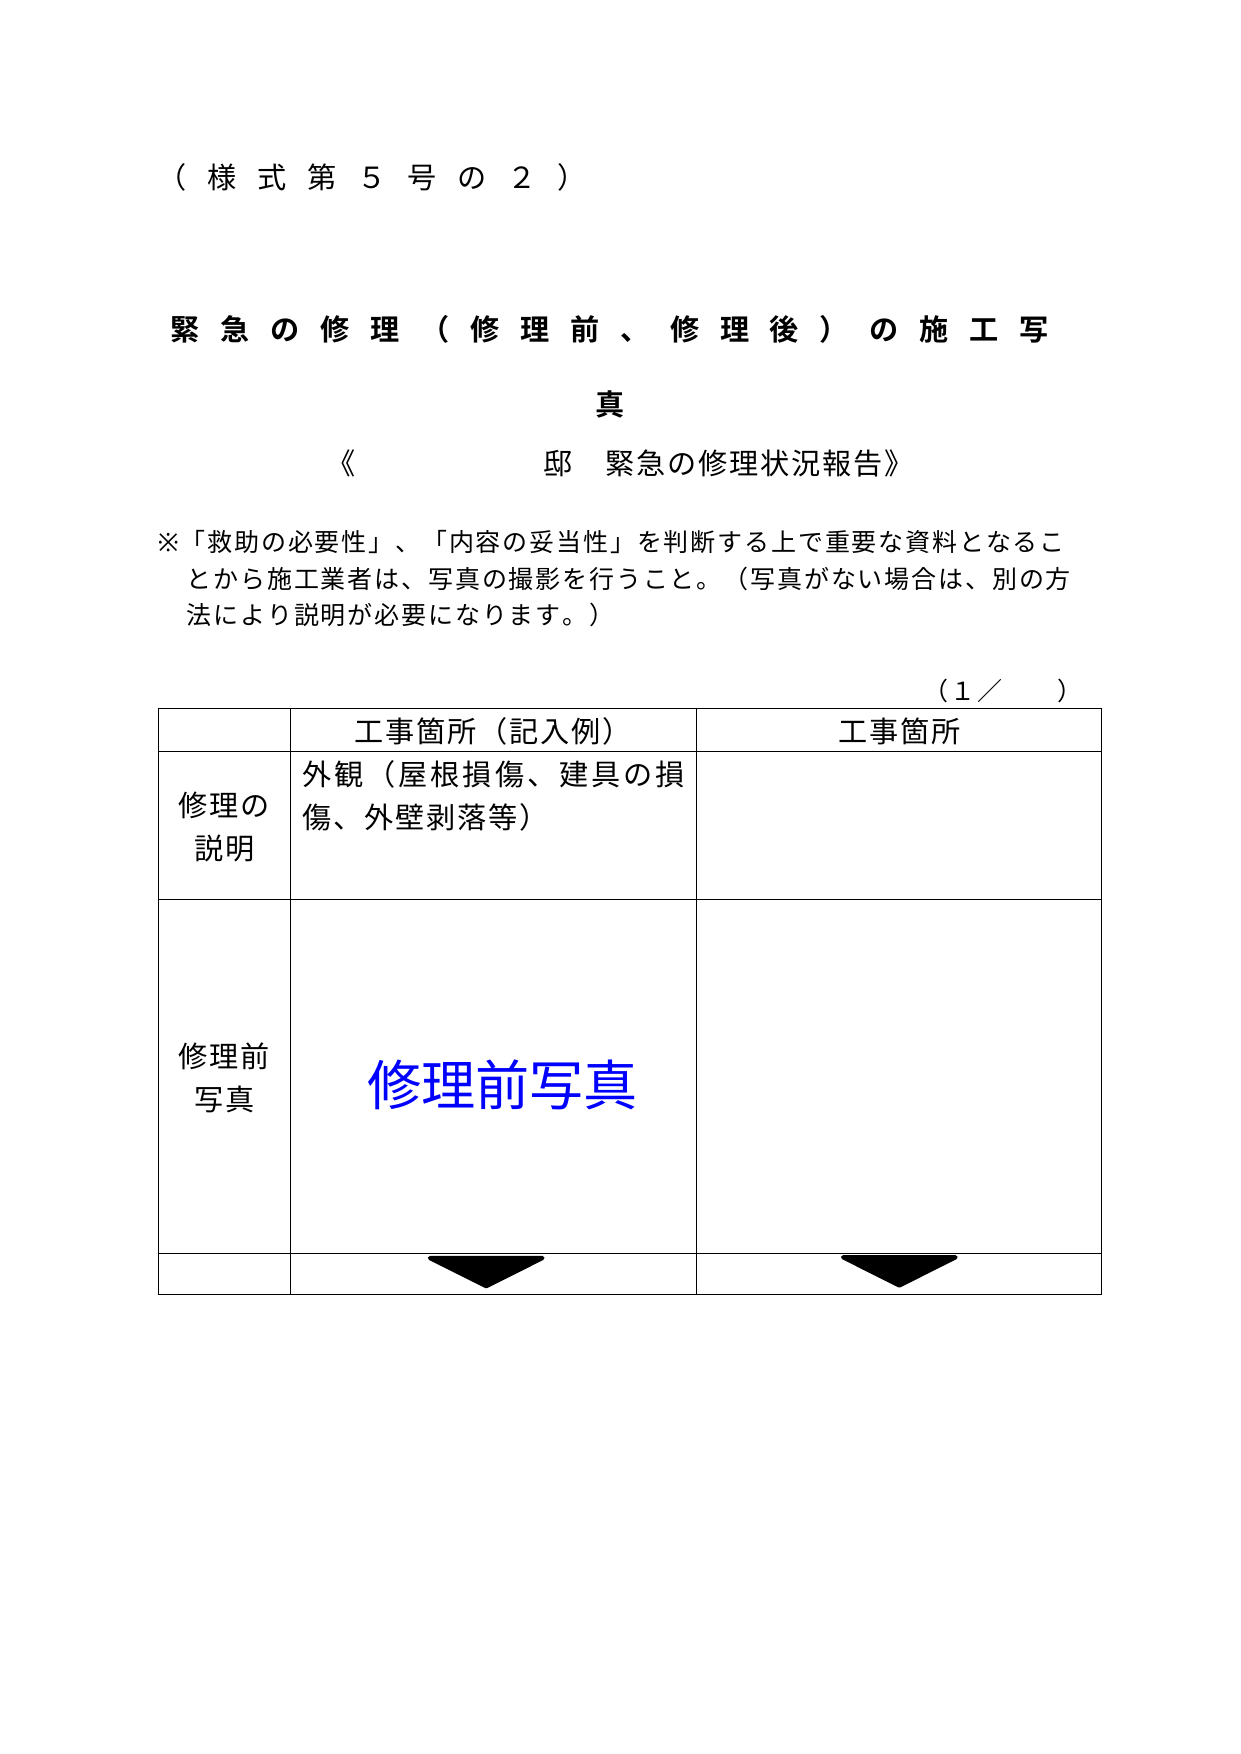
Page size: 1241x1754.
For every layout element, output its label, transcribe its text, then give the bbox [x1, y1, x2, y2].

table_header [159, 709, 290, 751]
table_cell [697, 752, 1101, 898]
table_cell [291, 1254, 696, 1294]
table_cell 修理の 説明 [159, 752, 290, 898]
table_cell [697, 1254, 1101, 1294]
text （様式第５号の２） [158, 138, 1083, 213]
table_cell 修理前 写真 [159, 900, 290, 1253]
table_cell [159, 1254, 290, 1294]
table_cell [697, 900, 1101, 1253]
text 緊急の修理（修理前、修理後）の施工写真 [158, 289, 1083, 441]
text ※「救助の必要性」、「内容の妥当性」を判断する上で重要な資料となることから施工業者は、写真の撮影を行うこと。（写真がない場合は、別の方法により説明が必要になります。） [158, 523, 1083, 632]
table_header 工事箇所 [697, 709, 1101, 751]
text （１／ ） [158, 671, 1083, 708]
table_cell [291, 900, 696, 1253]
table_cell 外観（屋根損傷、建具の損傷、外壁剥落等） [291, 752, 696, 898]
text 《 邸 緊急の修理状況報告》 [158, 441, 1083, 483]
table_header 工事箇所（記入例） [291, 709, 696, 751]
